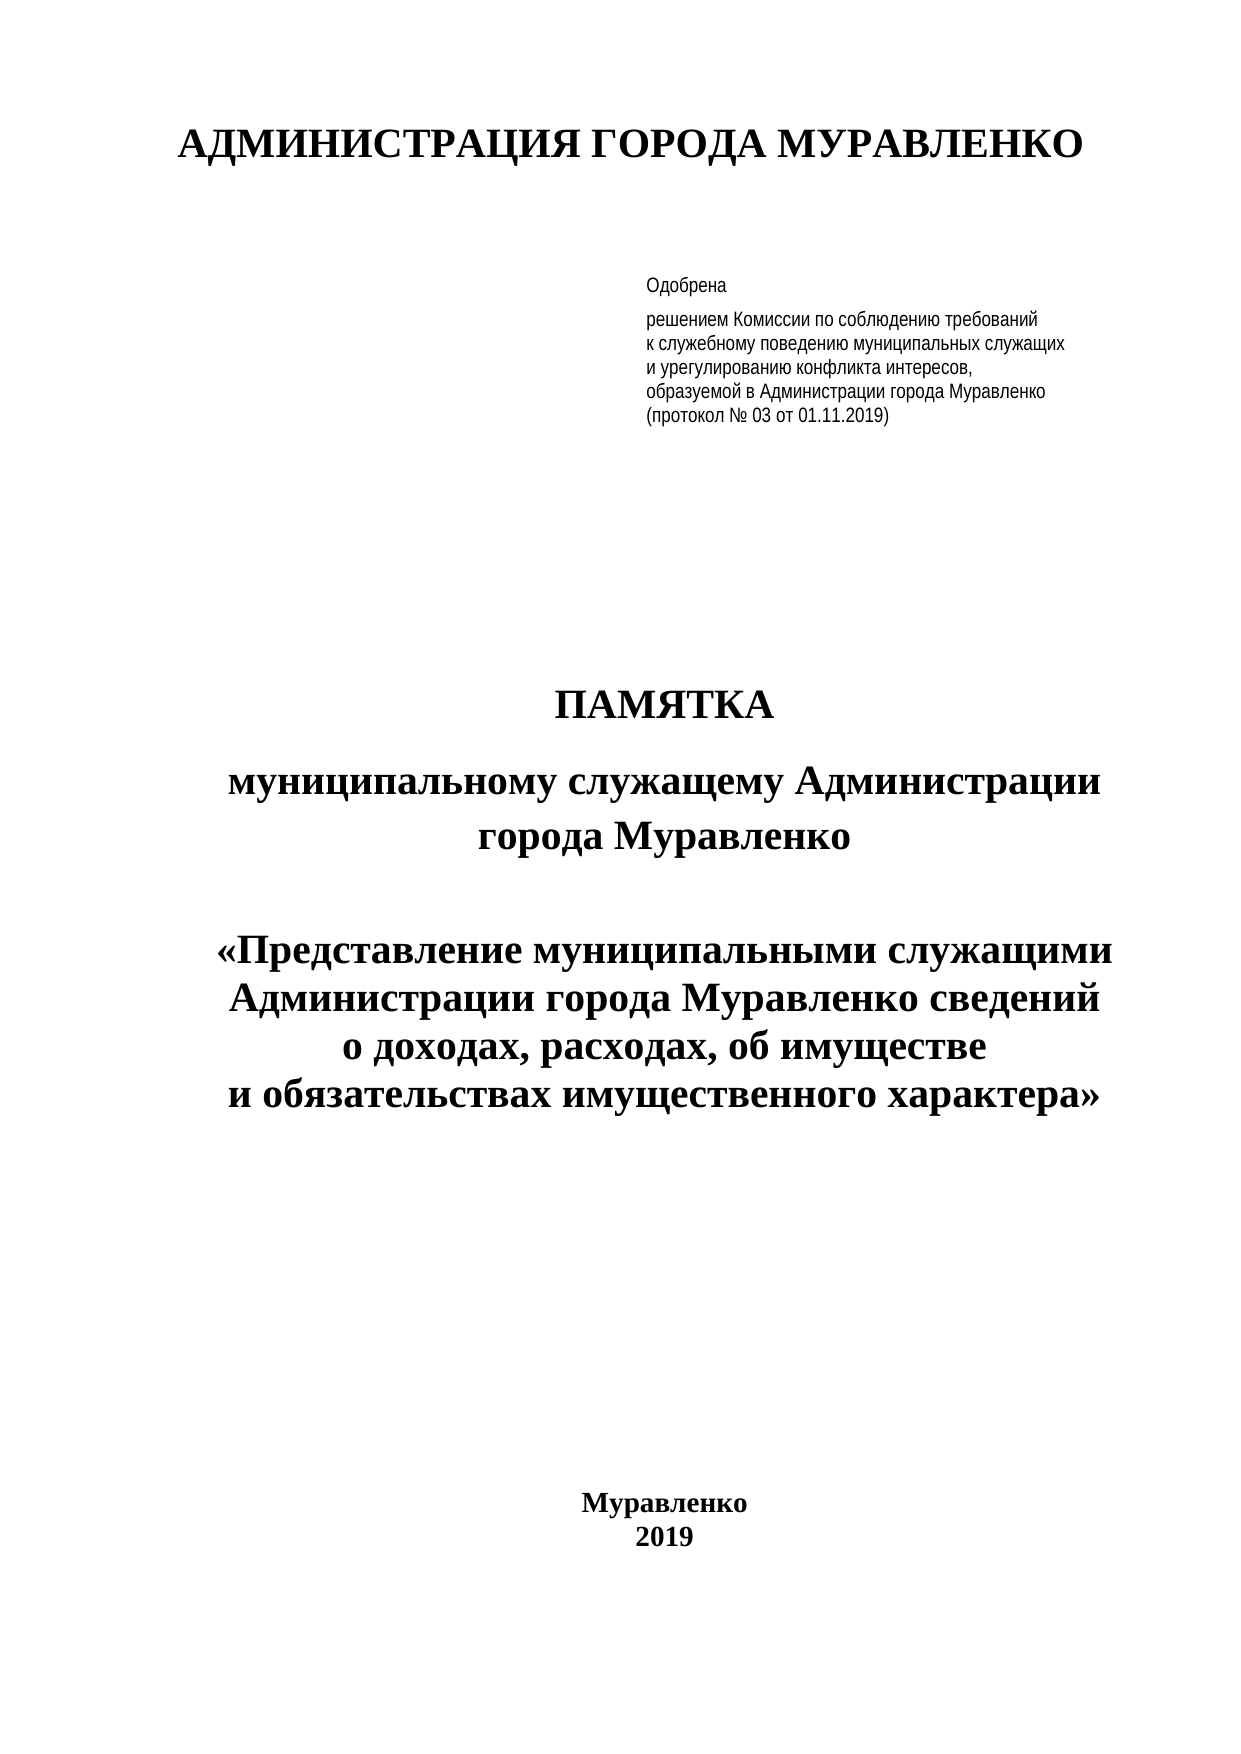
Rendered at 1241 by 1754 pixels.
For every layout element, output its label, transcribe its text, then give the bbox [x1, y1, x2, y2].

text Муравленко [177, 1485, 1152, 1519]
table_cell к служебному поведению муниципальных служащих [635, 331, 1152, 355]
table_header Одобрена [635, 273, 1152, 307]
text «Представление муниципальными служащими Администрации города Муравленко сведений [177, 924, 1152, 1020]
text 2019 [177, 1519, 1152, 1552]
text о доходах, расходах, об имуществе [177, 1020, 1152, 1068]
text муниципальному служащему Администрации города Муравленко [177, 755, 1152, 858]
table_cell (протокол № 03 от 01.11.2019) [635, 403, 1152, 427]
table_cell образуемой в Администрации города Муравленко [635, 379, 1152, 403]
text АДМИНИСТРАЦИЯ ГОРОДА МУРАВЛЕНКО [177, 118, 1152, 166]
text и обязательствах имущественного характера» [177, 1068, 1152, 1116]
table_cell и урегулированию конфликта интересов, [635, 355, 1152, 379]
text ПАМЯТКА [177, 679, 1152, 727]
table_cell решением Комиссии по соблюдению требований [635, 307, 1152, 331]
